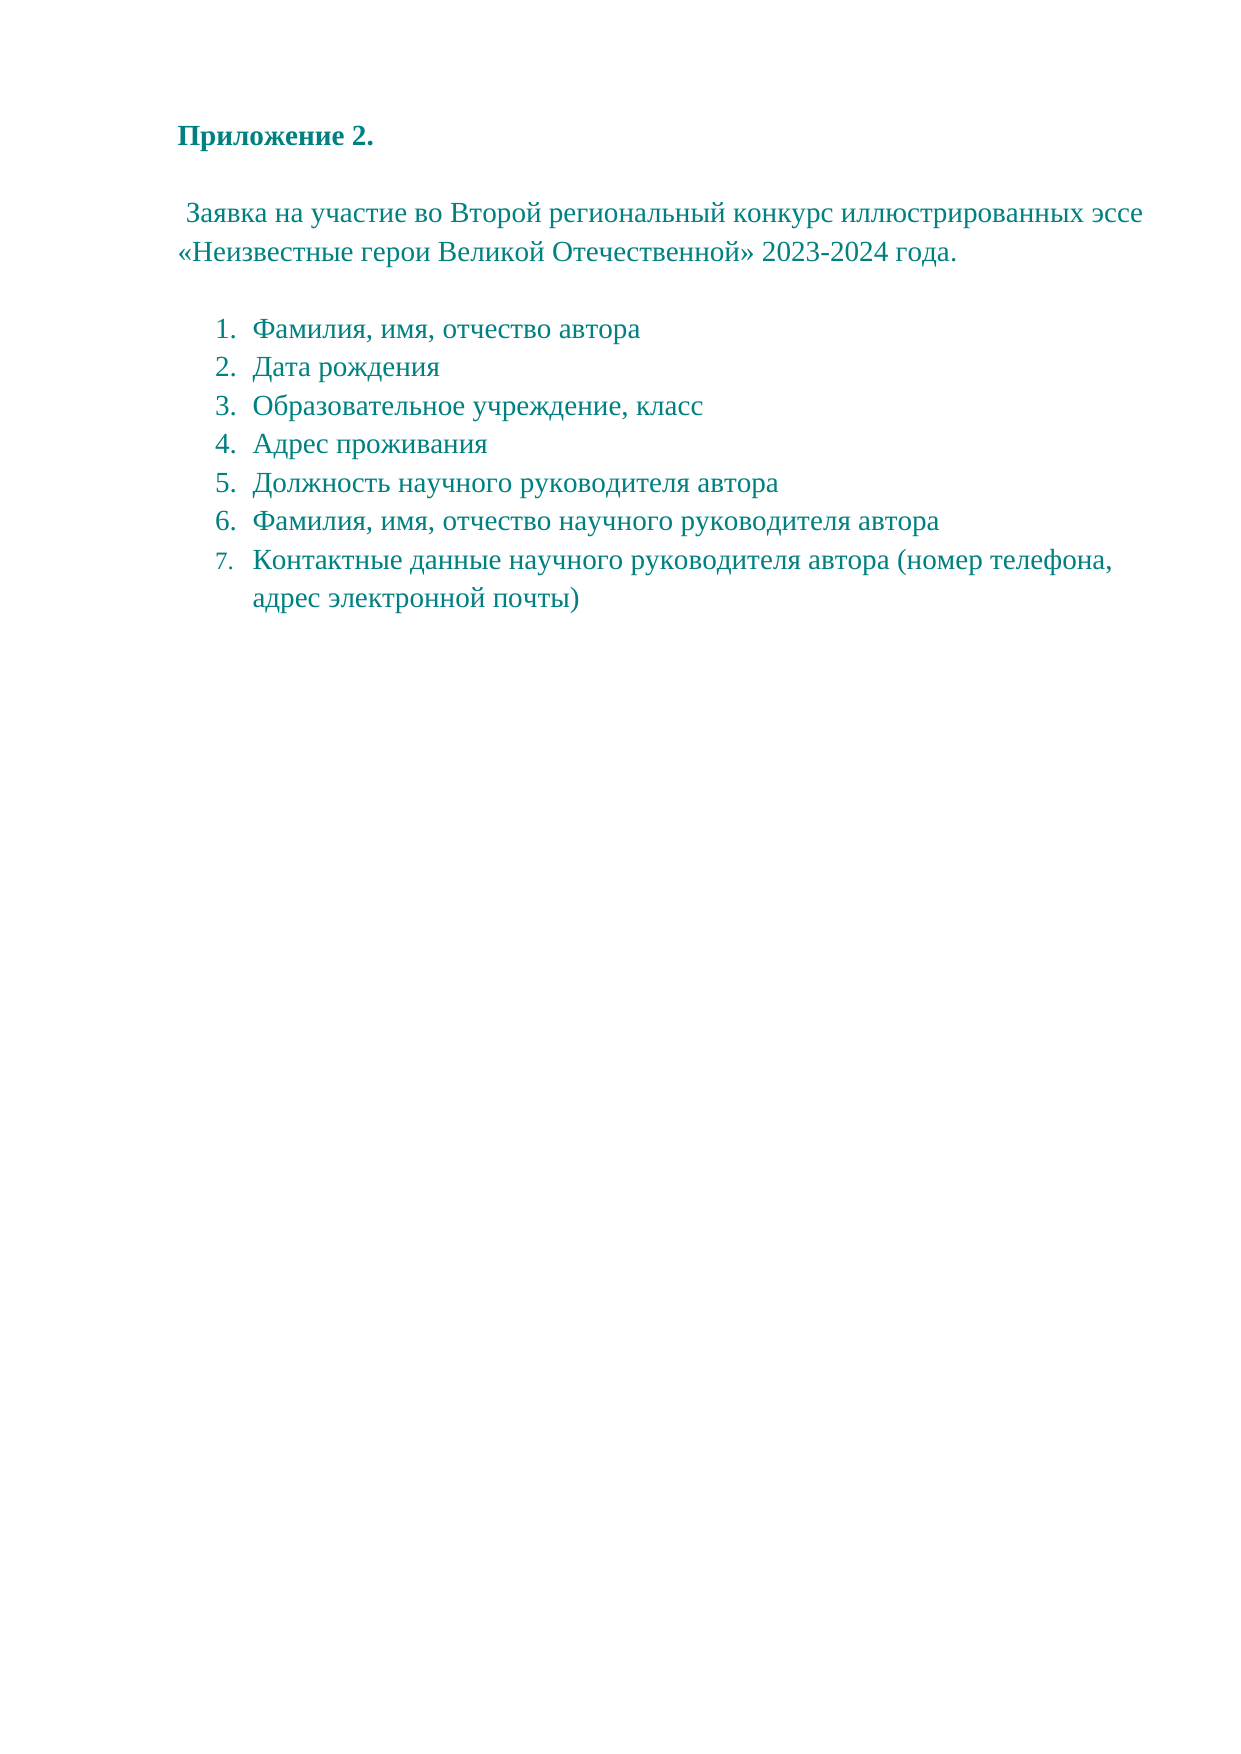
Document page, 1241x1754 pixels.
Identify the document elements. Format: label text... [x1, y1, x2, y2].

list Должность научного руководителя автора [215, 465, 1152, 498]
list Адрес проживания [215, 426, 1152, 460]
text «Неизвестные герои Великой Отечественной» 2023-2024 года. [177, 234, 1152, 267]
list Фамилия, имя, отчество научного руководителя автора [215, 503, 1152, 537]
list Образовательное учреждение, класс [215, 388, 1152, 421]
text Приложение 2. [177, 118, 1152, 152]
list Фамилия, имя, отчество автора [215, 311, 1152, 344]
text Заявка на участие во Второй региональный конкурс иллюстрированных эссе [177, 195, 1152, 229]
list Контактные данные научного руководителя автора (номер телефона, адрес электронной почты) [215, 542, 1152, 614]
list Дата рождения [215, 349, 1152, 383]
